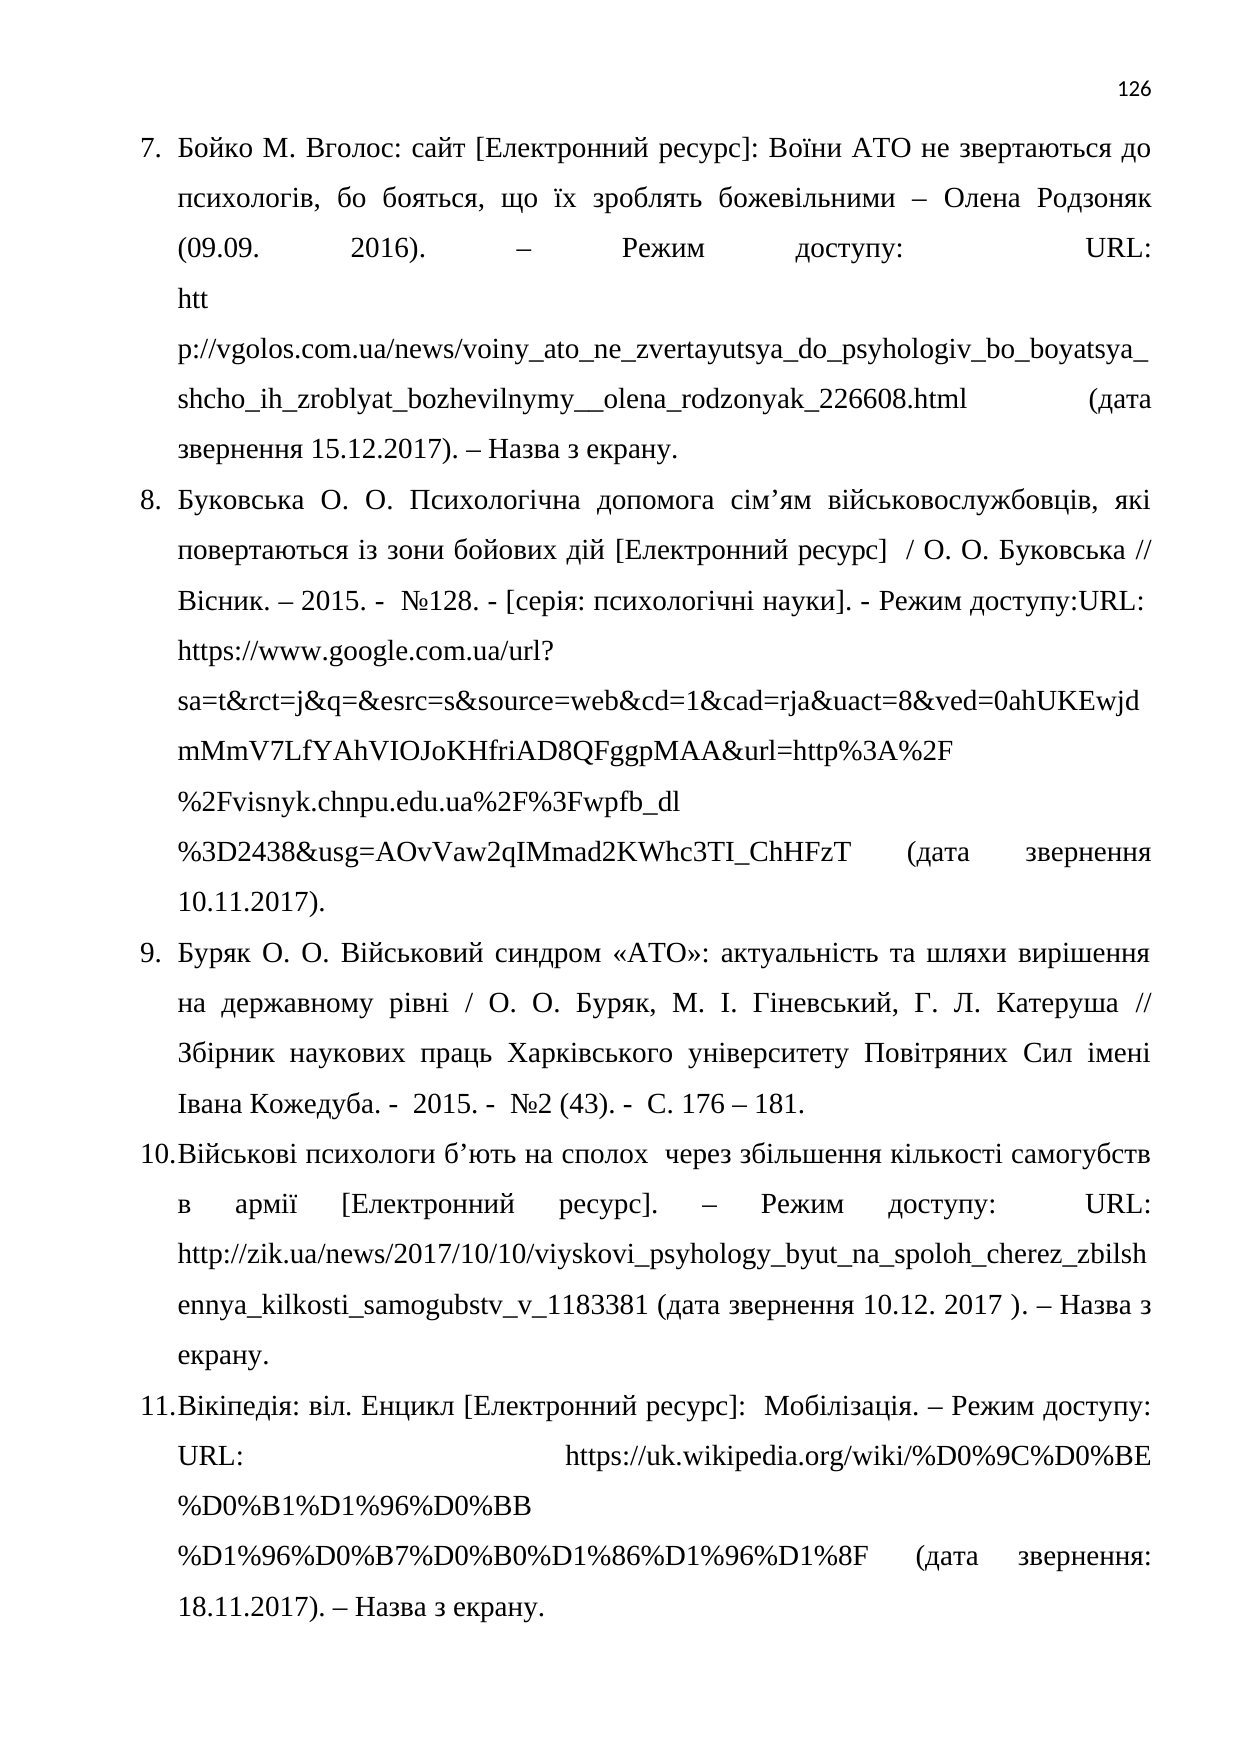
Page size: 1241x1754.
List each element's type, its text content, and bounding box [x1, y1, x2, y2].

list Буковська О. О. Психологічна допомога сім’ям військовослужбовців, які повертаються із зони бойових дій [Електронний ресурс] / О. О. Буковська // Вісник. – 2015. - №128. - [cерія: психологічні науки]. - Режим доступу:URL: https://www.google.com.ua/url?sa=t&rct=j&q=&esrc=s&source=web&cd=1&cad=rja&uact=8&ved=0ahUKEwjdmMmV7LfYAhVIOJoKHfriAD8QFggpMAA&url=http%3A%2F%2Fvisnyk.chnpu.edu.ua%2F%3Fwpfb_dl%3D2438&usg=AOvVaw2qIMmad2KWhc3TI_ChHFzT (дата звернення 10.11.2017). [140, 482, 1152, 918]
list Вікіпедія: віл. Енцикл [Електронний ресурс]: Мобілізація. – Режим доступу: URL: https://uk.wikipedia.org/wiki/%D0%9C%D0%BE%D0%B1%D1%96%D0%BB%D1%96%D0%B7%D0%B0%D1%86%D1%96%D1%8F (дата звернення: 18.11.2017). – Назва з екрану. [140, 1388, 1152, 1622]
list Військові психологи б’ють на сполох через збільшення кількості самогубств в армії [Електронний ресурс]. – Режим доступу: URL: http://zik.ua/news/2017/10/10/viyskovi_psyhology_byut_na_spoloh_cherez_zbilshennya_kilkosti_samogubstv_v_1183381 (дата звернення 10.12. 2017 ). – Назва з екрану. [140, 1136, 1152, 1371]
list Буряк О. О. Військовий синдром «АТО»: актуальність та шляхи вирішення на державному рівні / О. О. Буряк, М. І. Гіневський, Г. Л. Катеруша // Збірник наукових праць Харківського університету Повітряних Сил імені Івана Кожедуба. - 2015. - №2 (43). - С. 176 – 181. [140, 935, 1152, 1119]
list Бойко М. Вголос: сайт [Електронний ресурс]: Воїни АТО не звертаються до психологів, бо бояться, що їх зроблять божевільними – Олена Родзоняк (09.09. 2016). – Режим доступу: URL: http://vgolos.com.ua/news/voiny_ato_ne_zvertayutsya_do_psyhologiv_bo_boyatsya_shcho_ih_zroblyat_bozhevilnymy__olena_rodzonyak_226608.html (дата звернення 15.12.2017). – Назва з екрану. [140, 130, 1152, 465]
